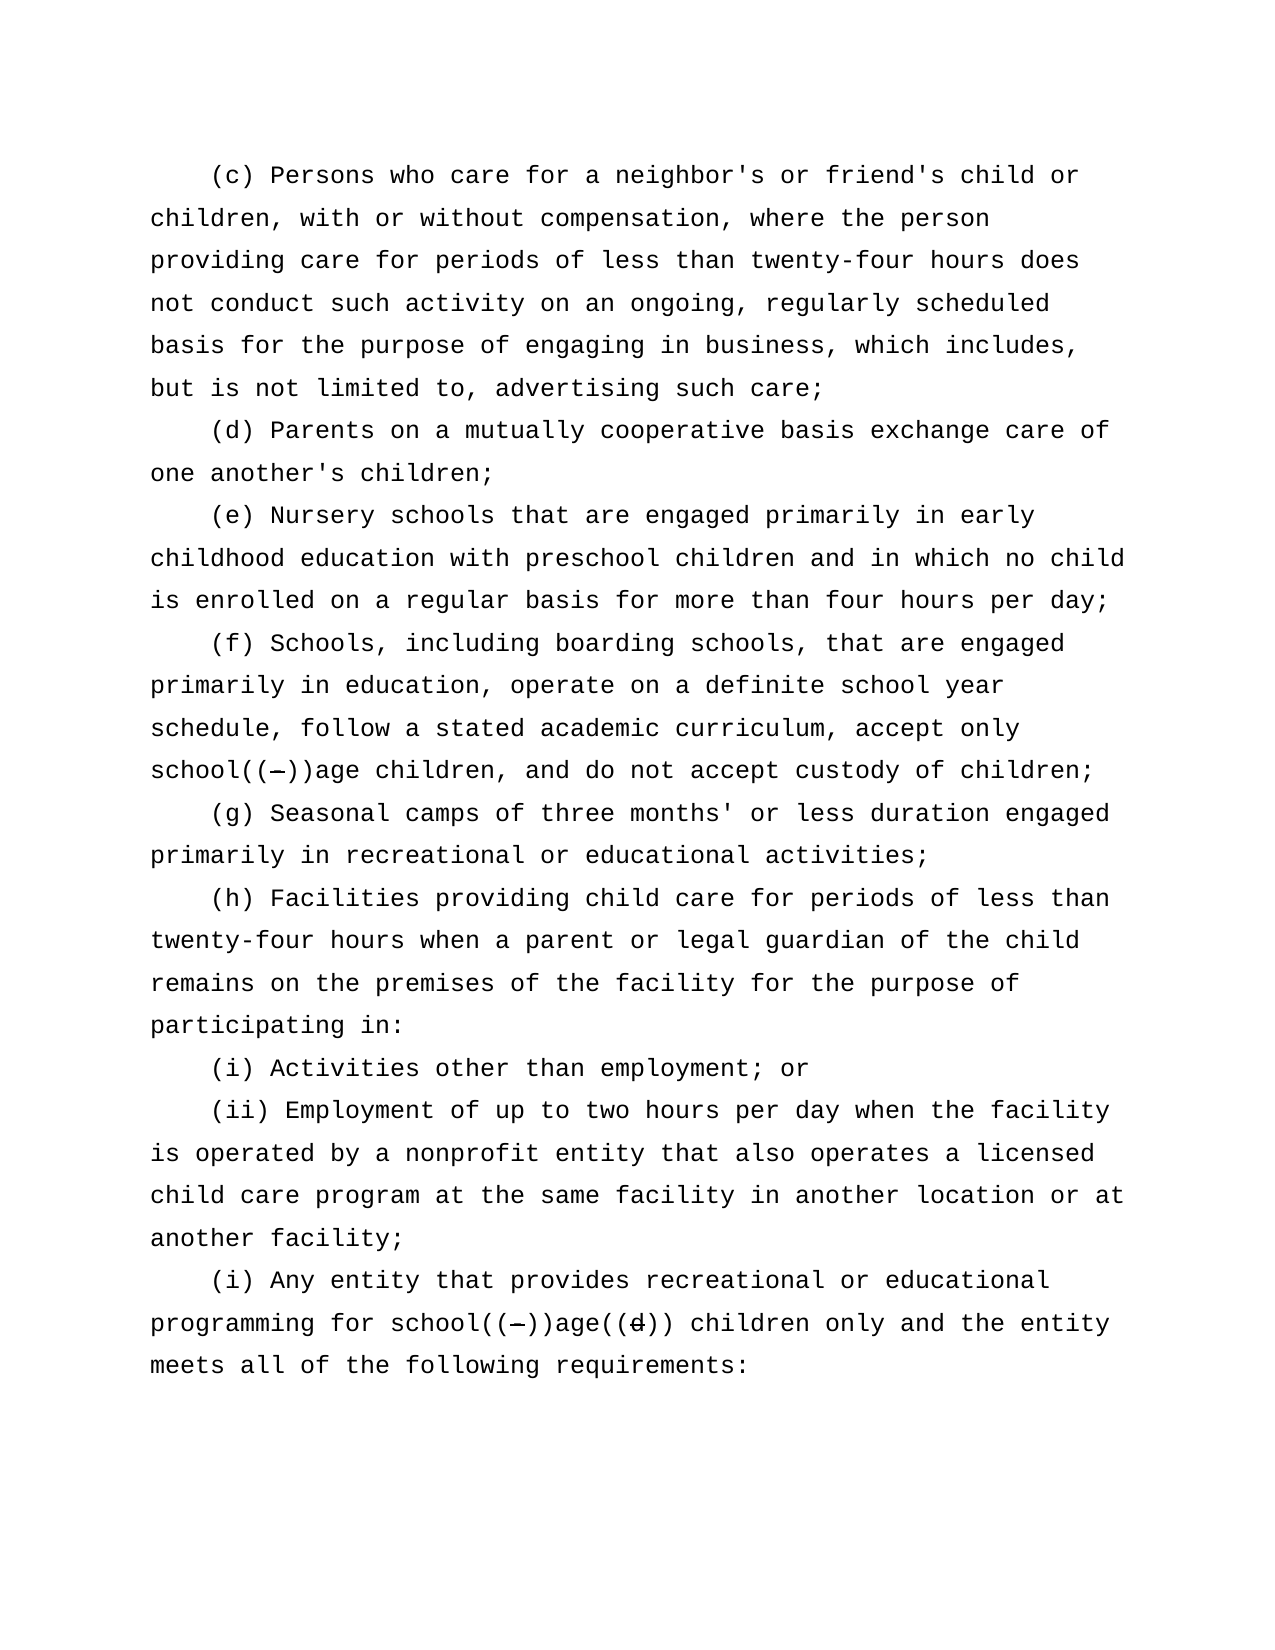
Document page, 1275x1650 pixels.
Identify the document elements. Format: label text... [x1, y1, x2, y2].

text (i) Activities other than employment; or [150, 1042, 1125, 1085]
text (d) Parents on a mutually cooperative basis exchange care of one another's children; [150, 405, 1125, 490]
text (e) Nursery schools that are engaged primarily in early childhood education with preschool children and in which no child is enrolled on a regular basis for more than four hours per day; [150, 490, 1125, 617]
text (h) Facilities providing child care for periods of less than twenty-four hours when a parent or legal guardian of the child remains on the premises of the facility for the purpose of participating in: [150, 872, 1125, 1042]
text (i) Any entity that provides recreational or educational programming for school((-))age((d)) children only and the entity meets all of the following requirements: [150, 1255, 1125, 1382]
text (g) Seasonal camps of three months' or less duration engaged primarily in recreational or educational activities; [150, 787, 1125, 872]
text (f) Schools, including boarding schools, that are engaged primarily in education, operate on a definite school year schedule, follow a stated academic curriculum, accept only school((-))age children, and do not accept custody of children; [150, 617, 1125, 787]
text (c) Persons who care for a neighbor's or friend's child or children, with or without compensation, where the person providing care for periods of less than twenty-four hours does not conduct such activity on an ongoing, regularly scheduled basis for the purpose of engaging in business, which includes, but is not limited to, advertising such care; [150, 150, 1125, 405]
text (ii) Employment of up to two hours per day when the facility is operated by a nonprofit entity that also operates a licensed child care program at the same facility in another location or at another facility; [150, 1085, 1125, 1255]
